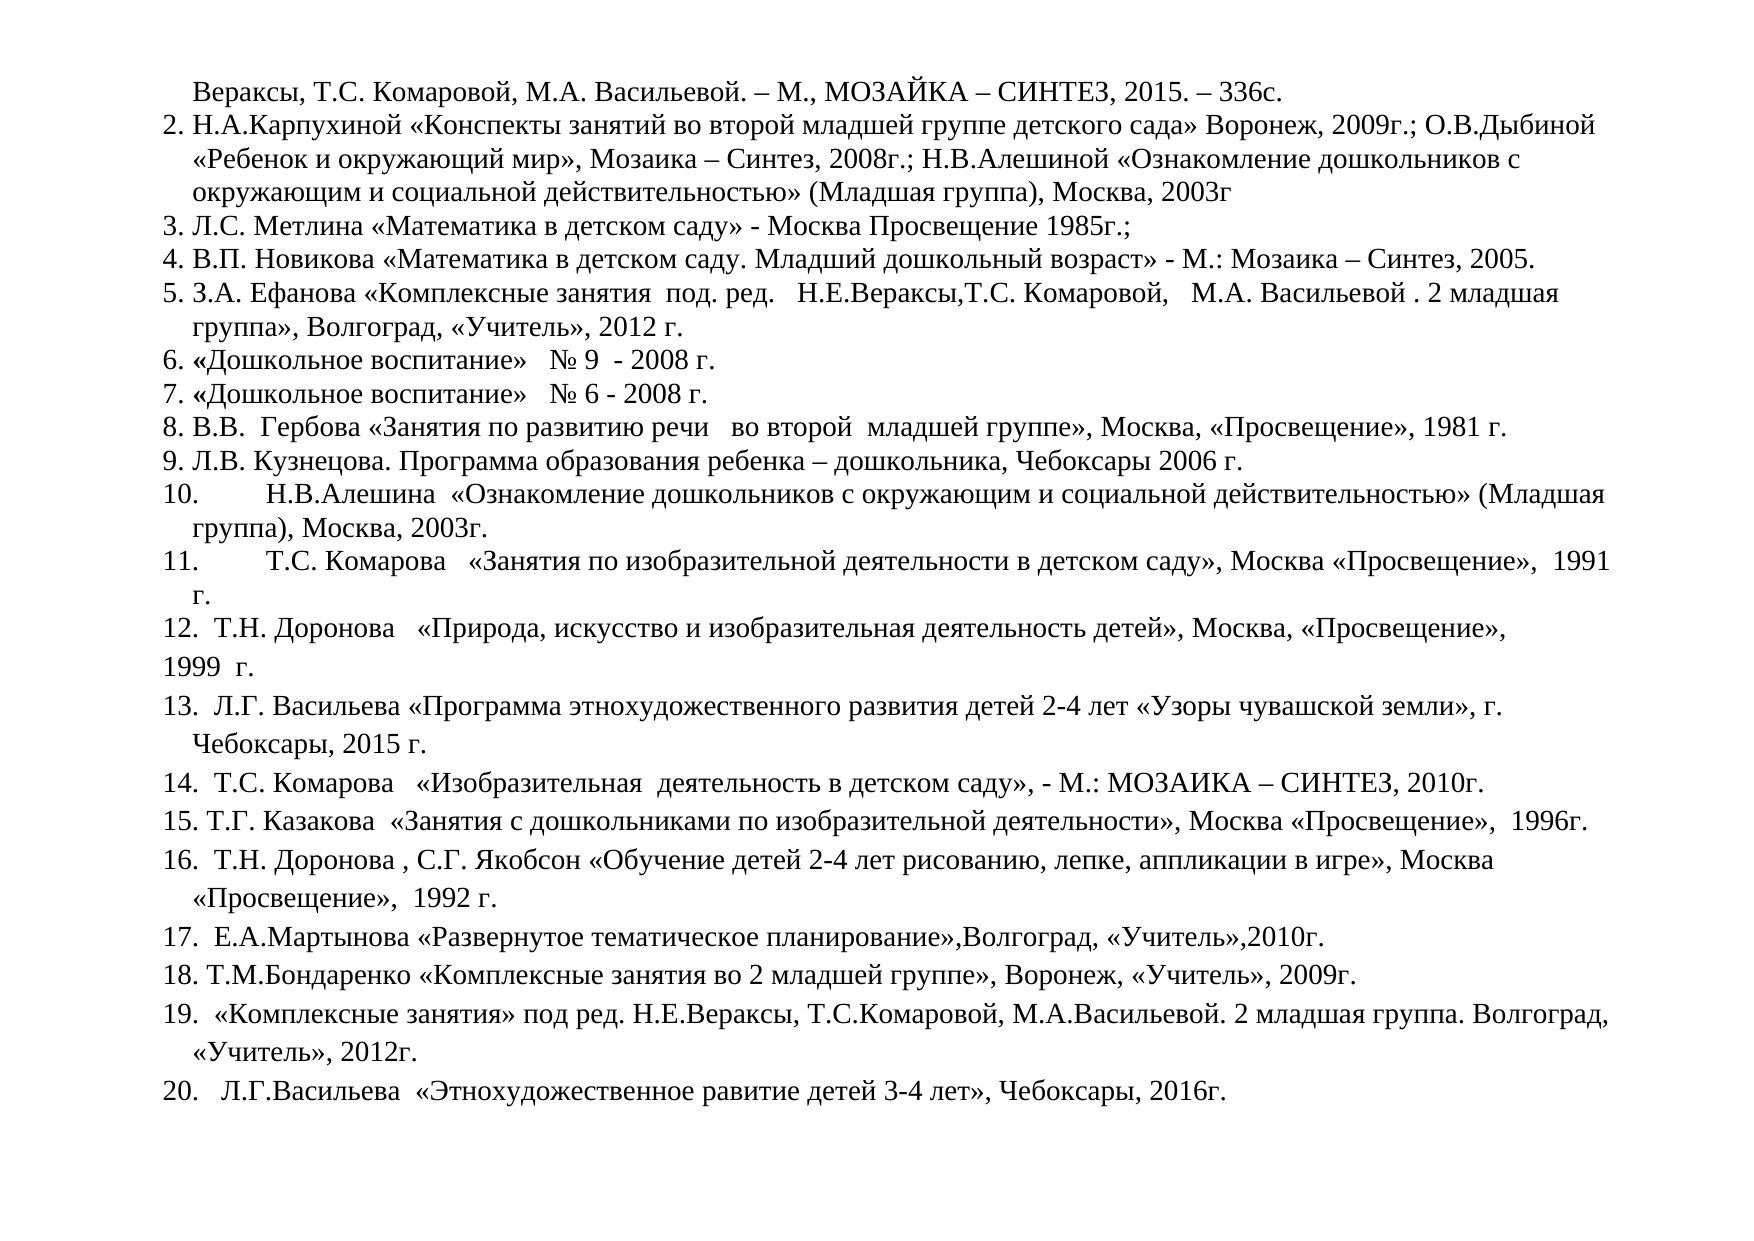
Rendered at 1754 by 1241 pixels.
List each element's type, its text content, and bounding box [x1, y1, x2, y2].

list Н.А.Карпухиной «Конспекты занятий во второй младшей группе детского сада» Воронеж, 2009г.; О.В.Дыбиной «Ребенок и окружающий мир», Мозаика – Синтез, 2008г.; Н.В.Алешиной «Ознакомление дошкольников с окружающим и социальной действительностью» (Младшая группа), Москва, 2003г [162, 107, 1636, 208]
list 17. Е.А.Мартынова «Развернутое тематическое планирование»,Волгоград, «Учитель»,2010г. [162, 919, 1636, 952]
list 14. Т.С. Комарова «Изобразительная деятельность в детском саду», - М.: МОЗАИКА – СИНТЕЗ, 2010г. [162, 765, 1636, 798]
list В.П. Новикова «Математика в детском саду. Младший дошкольный возраст» - М.: Мозаика – Синтез, 2005. [162, 242, 1636, 275]
list 1999 г. [162, 649, 1636, 683]
list В.В. Гербова «Занятия по развитию речи во второй младшей группе», Москва, «Просвещение», 1981 г. [162, 409, 1636, 443]
list 16. Т.Н. Доронова , С.Г. Якобсон «Обучение детей 2-4 лет рисованию, лепке, аппликации в игре», Москва «Просвещение», 1992 г. [162, 842, 1636, 914]
list 20. Л.Г.Васильева «Этнохудожественное равитие детей 3-4 лет», Чебоксары, 2016г. [162, 1073, 1636, 1107]
list З.А. Ефанова «Комплексные занятия под. ред. Н.Е.Вераксы,Т.С. Комаровой, М.А. Васильевой . 2 младшая группа», Волгоград, «Учитель», 2012 г. [162, 275, 1636, 342]
list Л.В. Кузнецова. Программа образования ребенка – дошкольника, Чебоксары 2006 г. [162, 443, 1636, 476]
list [162, 74, 1636, 107]
list Л.С. Метлина «Математика в детском саду» - Москва Просвещение 1985г.; [162, 208, 1636, 242]
list «Дошкольное воспитание» № 6 - 2008 г. [162, 376, 1636, 409]
list 18. Т.М.Бондаренко «Комплексные занятия во 2 младшей группе», Воронеж, «Учитель», 2009г. [162, 957, 1636, 991]
list 12. Т.Н. Доронова «Природа, искусство и изобразительная деятельность детей», Москва, «Просвещение», [162, 611, 1636, 644]
list 13. Л.Г. Васильева «Программа этнохудожественного развития детей 2-4 лет «Узоры чувашской земли», г. Чебоксары, 2015 г. [162, 688, 1636, 760]
list Т.С. Комарова «Занятия по изобразительной деятельности в детском саду», Москва «Просвещение», 1991 г. [162, 543, 1636, 611]
list 15. Т.Г. Казакова «Занятия с дошкольниками по изобразительной деятельности», Москва «Просвещение», 1996г. [162, 803, 1636, 837]
list 19. «Комплексные занятия» под ред. Н.Е.Вераксы, Т.С.Комаровой, М.А.Васильевой. 2 младшая группа. Волгоград, «Учитель», 2012г. [162, 996, 1636, 1068]
list «Дошкольное воспитание» № 9 - 2008 г. [162, 342, 1636, 376]
list Н.В.Алешина «Ознакомление дошкольников с окружающим и социальной действительностью» (Младшая группа), Москва, 2003г. [162, 476, 1636, 543]
